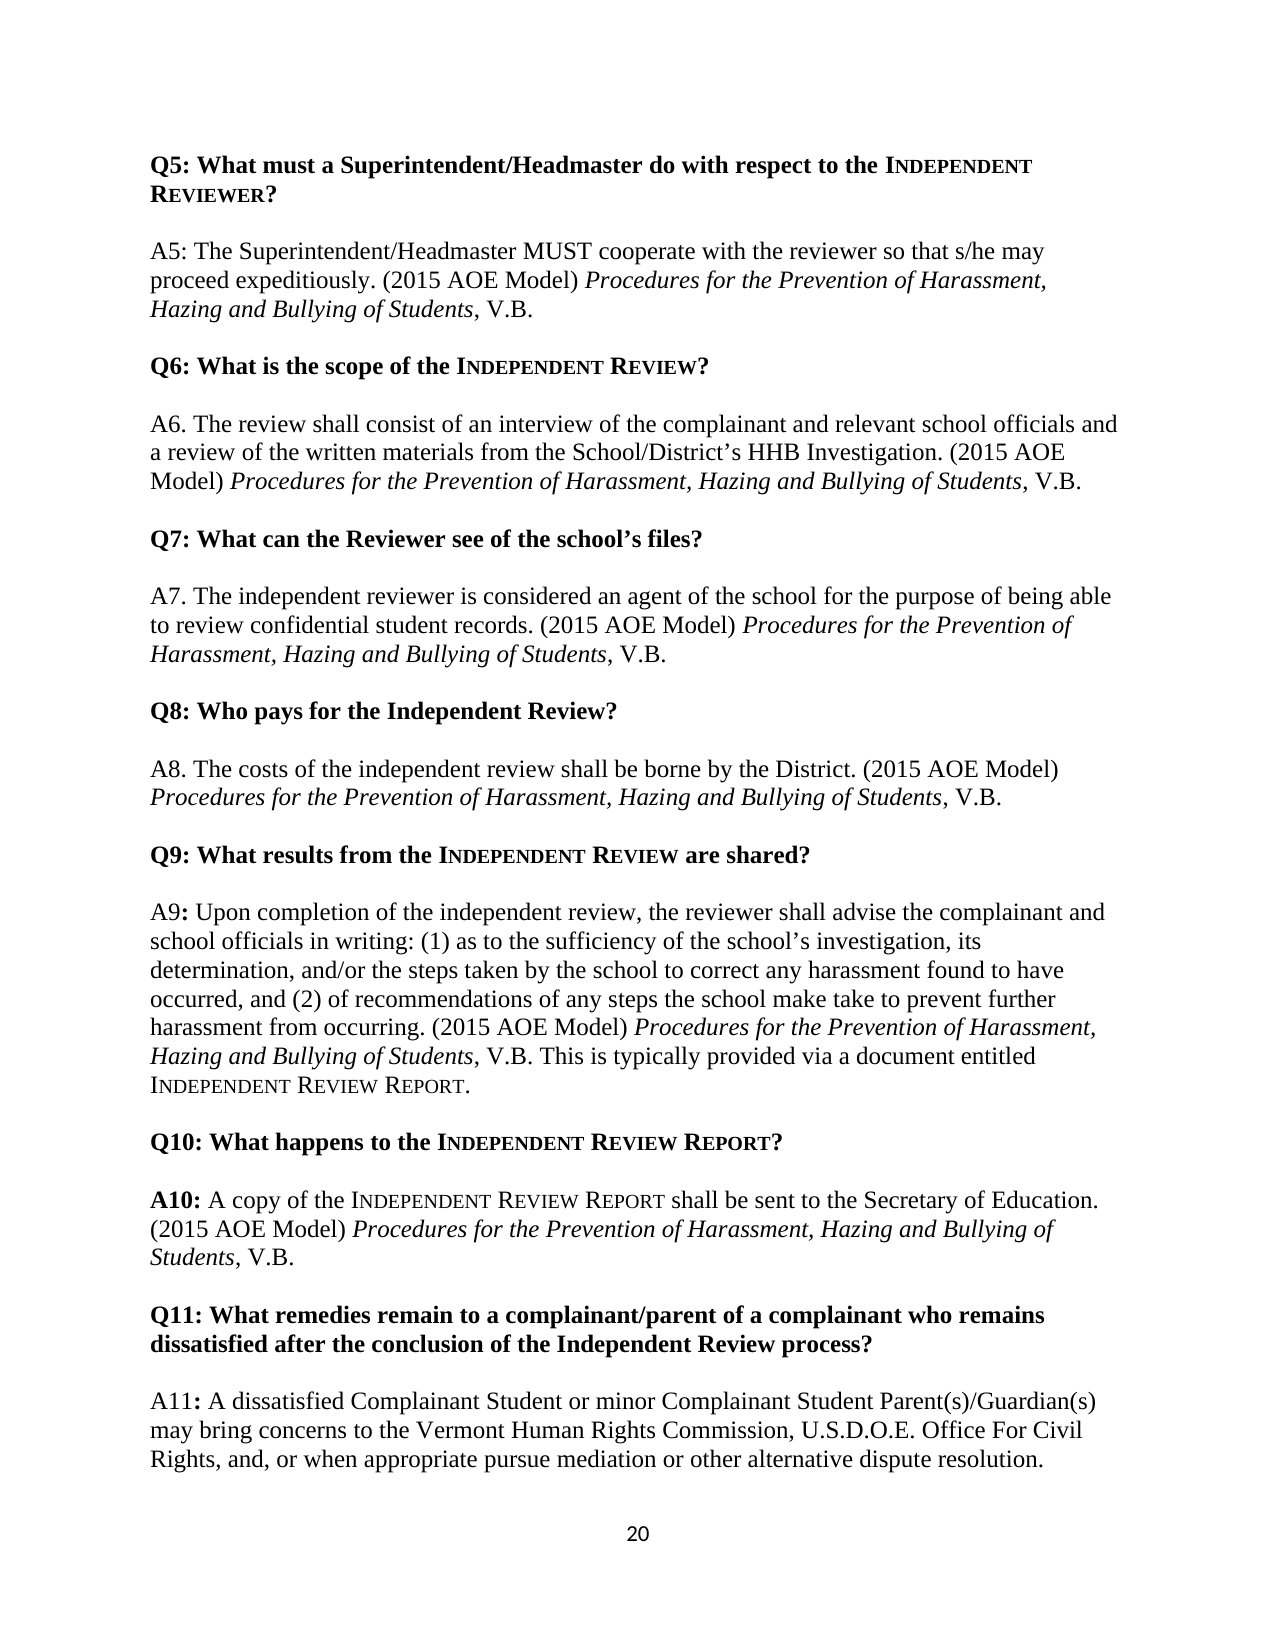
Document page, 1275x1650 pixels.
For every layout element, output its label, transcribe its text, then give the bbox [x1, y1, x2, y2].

text Q9: What results from the Independent Review are shared? [150, 840, 1125, 869]
text A11: A dissatisfied Complainant Student or minor Complainant Student Parent(s)/Guardian(s) may bring concerns to the Vermont Human Rights Commission, U.S.D.O.E. Office For Civil Rights, and, or when appropriate pursue mediation or other alternative dispute resolution. [150, 1386, 1125, 1472]
text A5: The Superintendent/Headmaster MUST cooperate with the reviewer so that s/he may proceed expeditiously. (2015 AOE Model) Procedures for the Prevention of Harassment, Hazing and Bullying of Students, V.B. [150, 236, 1125, 322]
text Q10: What happens to the Independent Review Report? [150, 1127, 1125, 1156]
text A8. The costs of the independent review shall be borne by the District. (2015 AOE Model) Procedures for the Prevention of Harassment, Hazing and Bullying of Students, V.B. [150, 754, 1125, 811]
text Q6: What is the scope of the Independent Review? [150, 351, 1125, 380]
text A9: Upon completion of the independent review, the reviewer shall advise the complainant and school officials in writing: (1) as to the sufficiency of the school’s investigation, its determination, and/or the steps taken by the school to correct any harassment found to have occurred, and (2) of recommendations of any steps the school make take to prevent further harassment from occurring. (2015 AOE Model) Procedures for the Prevention of Harassment, Hazing and Bullying of Students, V.B. This is typically provided via a document entitled Independent Review Report. [150, 897, 1125, 1099]
text A10: A copy of the Independent Review Report shall be sent to the Secretary of Education. (2015 AOE Model) Procedures for the Prevention of Harassment, Hazing and Bullying of Students, V.B. [150, 1185, 1125, 1271]
text A7. The independent reviewer is considered an agent of the school for the purpose of being able to review confidential student records. (2015 AOE Model) Procedures for the Prevention of Harassment, Hazing and Bullying of Students, V.B. [150, 581, 1125, 667]
text Q5: What must a Superintendent/Headmaster do with respect to the Independent Reviewer? [150, 150, 1125, 207]
text A6. The review shall consist of an interview of the complainant and relevant school officials and a review of the written materials from the School/District’s HHB Investigation. (2015 AOE Model) Procedures for the Prevention of Harassment, Hazing and Bullying of Students, V.B. [150, 409, 1125, 495]
text Q7: What can the Reviewer see of the school’s files? [150, 524, 1125, 552]
text Q8: Who pays for the Independent Review? [150, 696, 1125, 725]
text Q11: What remedies remain to a complainant/parent of a complainant who remains dissatisfied after the conclusion of the Independent Review process? [150, 1300, 1125, 1357]
